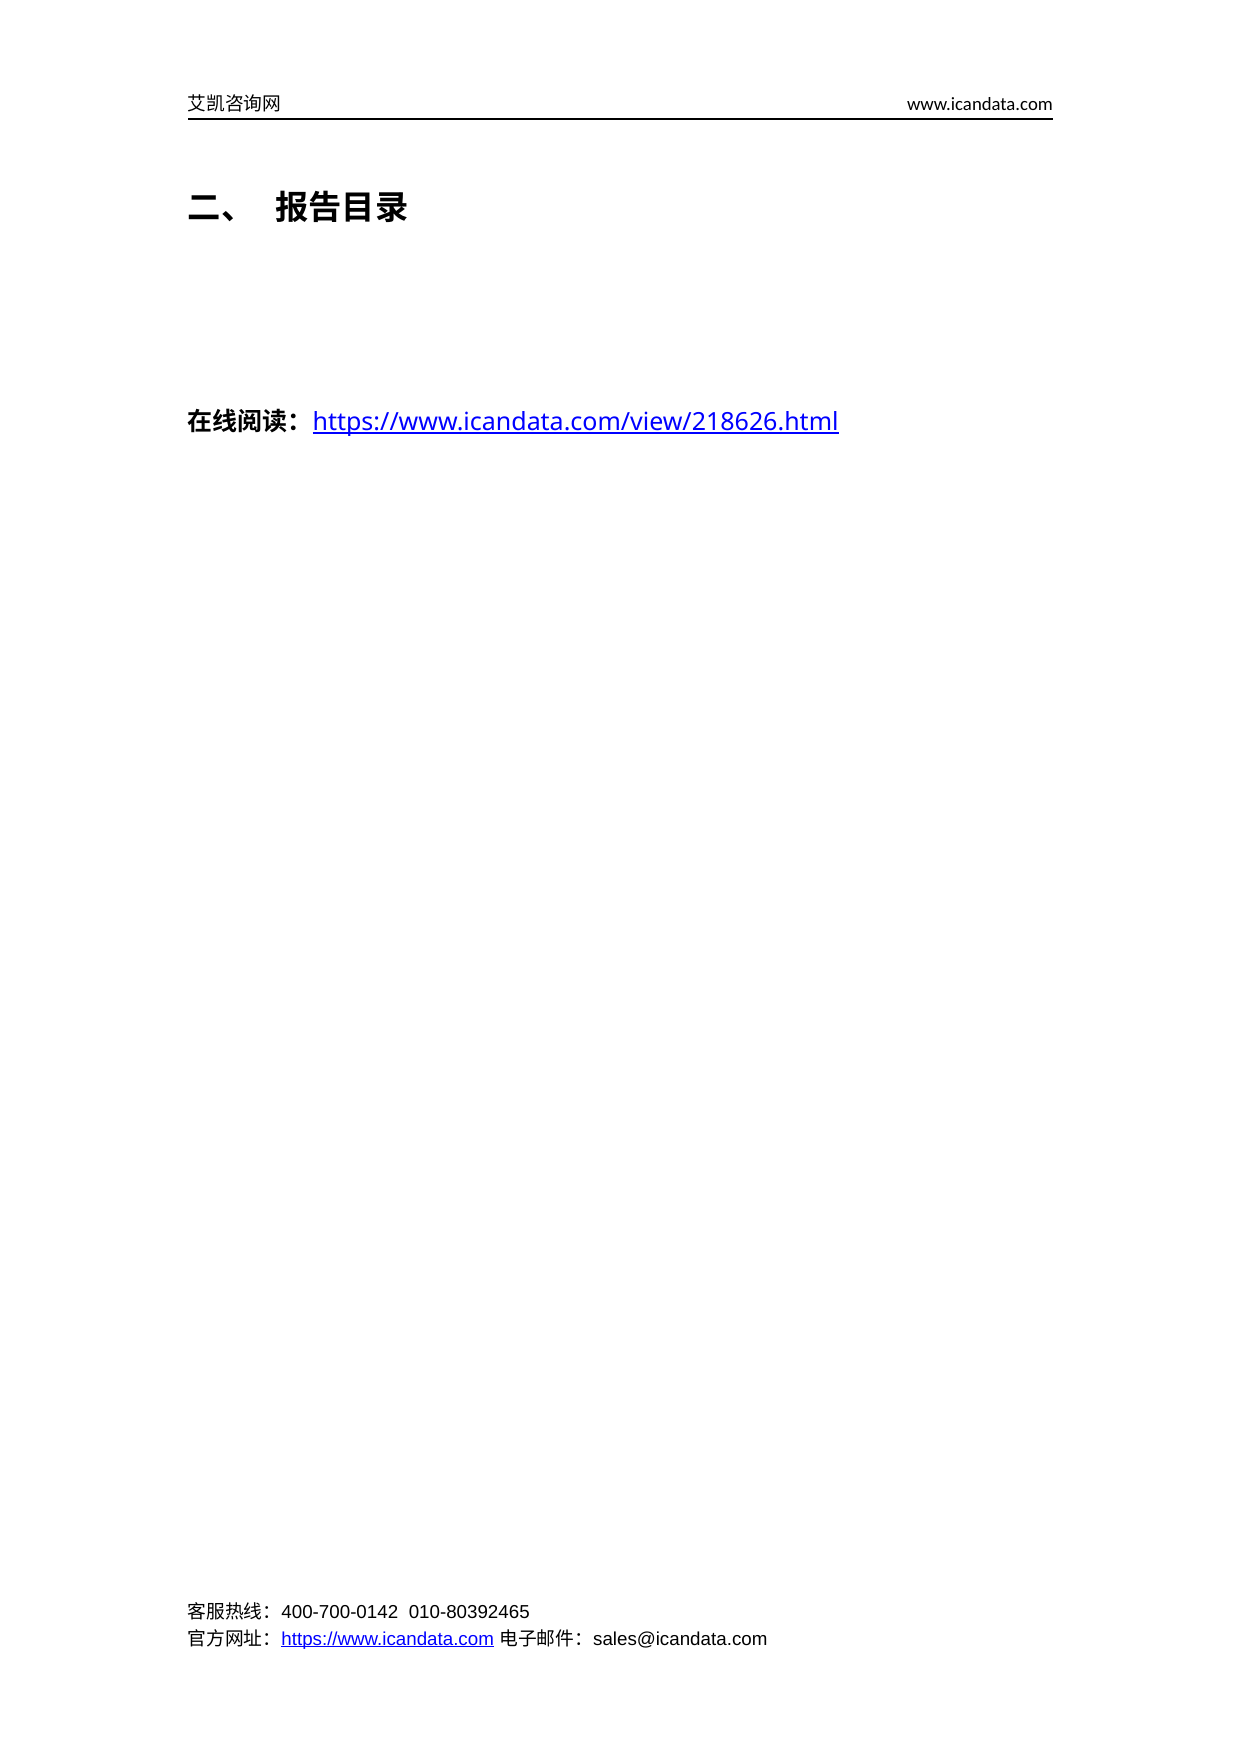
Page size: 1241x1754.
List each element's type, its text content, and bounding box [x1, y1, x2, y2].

subtitle 报告目录 [187, 172, 1053, 237]
text 在线阅读：https://www.icandata.com/view/218626.html [187, 387, 1053, 452]
